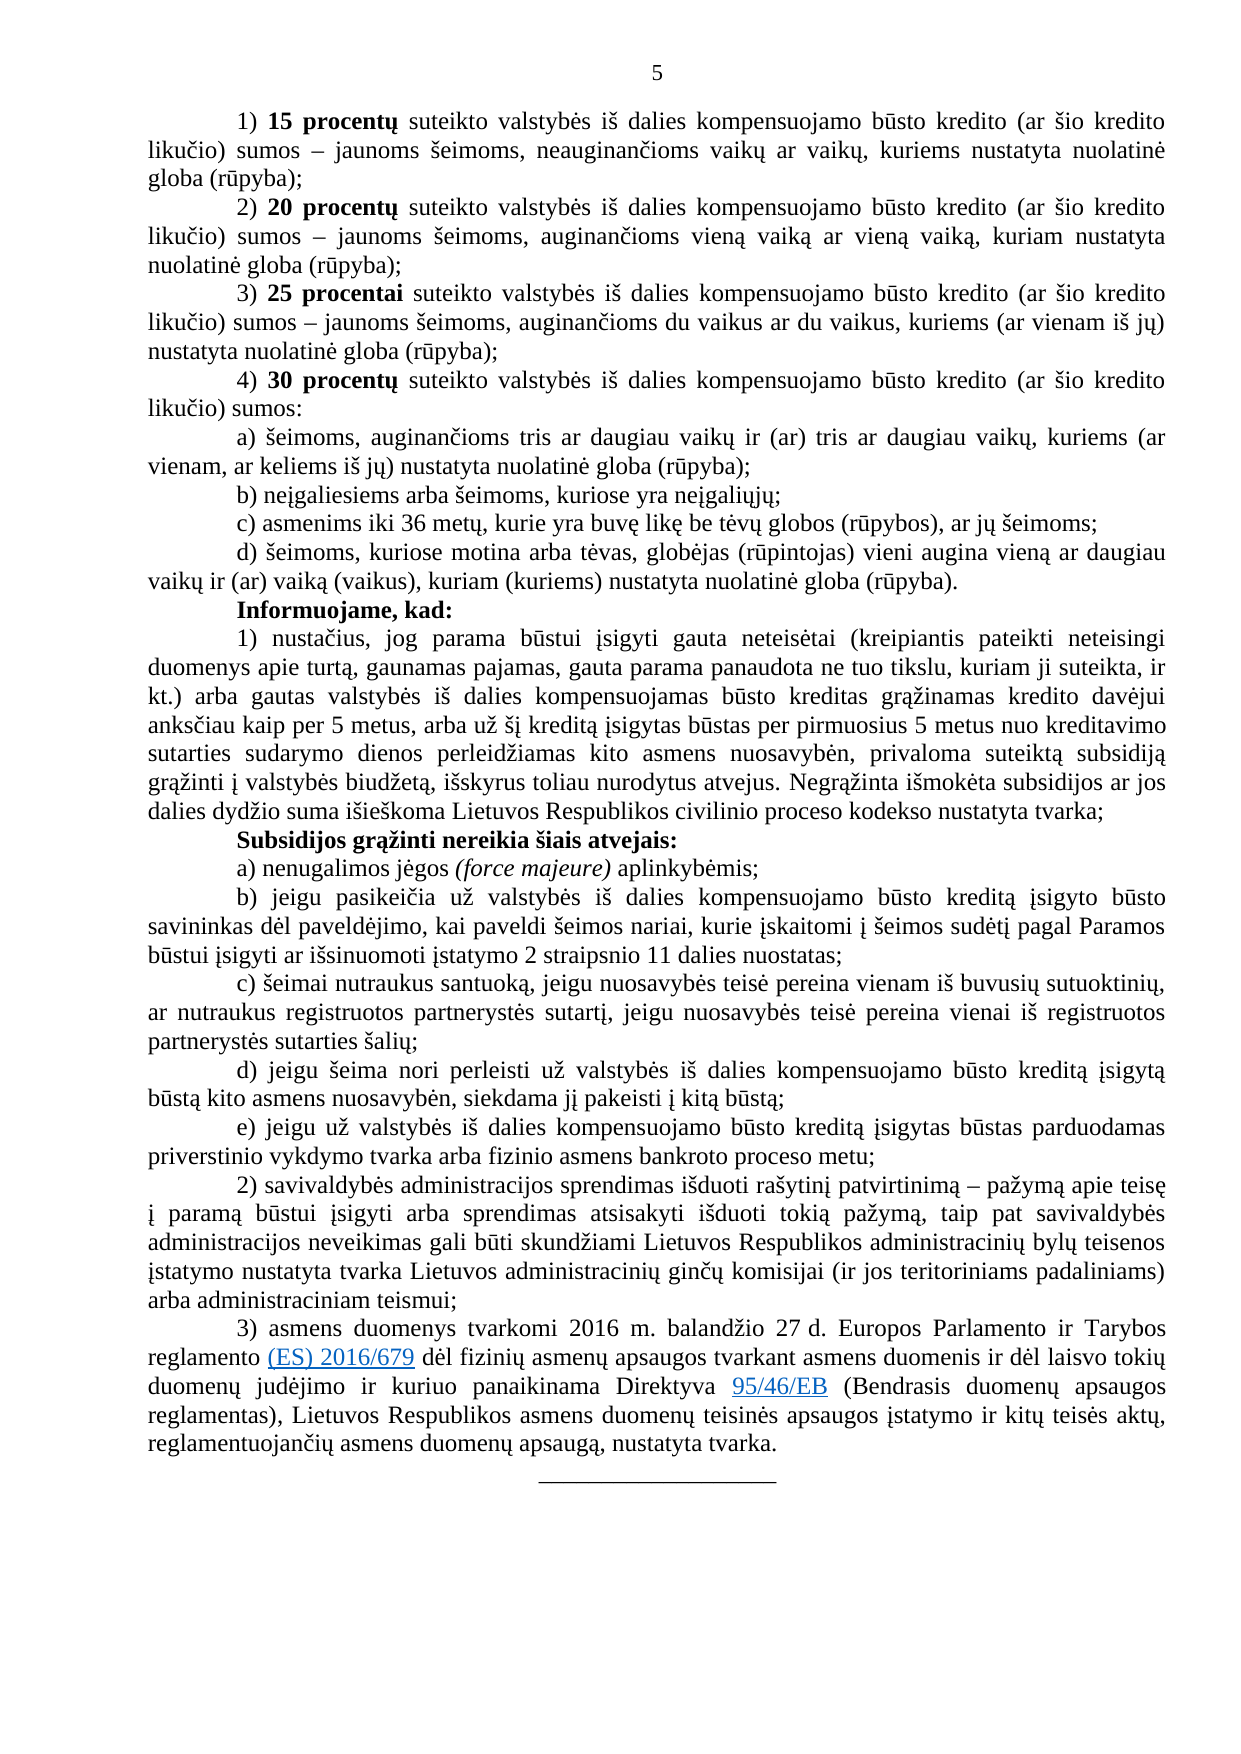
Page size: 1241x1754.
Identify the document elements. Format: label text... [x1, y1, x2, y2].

text c) šeimai nutraukus santuoką, jeigu nuosavybės teisė pereina vienam iš buvusių sutuoktinių, ar nutraukus registruotos partnerystės sutartį, jeigu nuosavybės teisė pereina vienai iš registruotos partnerystės sutarties šalių; [148, 968, 1167, 1055]
text 2) savivaldybės administracijos sprendimas išduoti rašytinį patvirtinimą – pažymą apie teisę į paramą būstui įsigyti arba sprendimas atsisakyti išduoti tokią pažymą, taip pat savivaldybės administracijos neveikimas gali būti skundžiami Lietuvos Respublikos administracinių bylų teisenos įstatymo nustatyta tvarka Lietuvos administracinių ginčų komisijai (ir jos teritoriniams padaliniams) arba administraciniam teismui; [148, 1170, 1167, 1313]
text 3) asmens duomenys tvarkomi 2016 m. balandžio 27 d. Europos Parlamento ir Tarybos reglamento (ES) 2016/679 dėl fizinių asmenų apsaugos tvarkant asmens duomenis ir dėl laisvo tokių duomenų judėjimo ir kuriuo panaikinama Direktyva 95/46/EB (Bendrasis duomenų apsaugos reglamentas), Lietuvos Respublikos asmens duomenų teisinės apsaugos įstatymo ir kitų teisės aktų, reglamentuojančių asmens duomenų apsaugą, nustatyta tvarka. [148, 1313, 1167, 1457]
text d) šeimoms, kuriose motina arba tėvas, globėjas (rūpintojas) vieni augina vieną ar daugiau vaikų ir (ar) vaiką (vaikus), kuriam (kuriems) nustatyta nuolatinė globa (rūpyba). [148, 537, 1167, 595]
text d) jeigu šeima nori perleisti už valstybės iš dalies kompensuojamo būsto kreditą įsigytą būstą kito asmens nuosavybėn, siekdama jį pakeisti į kitą būstą; [148, 1055, 1167, 1112]
text ___________________ [148, 1457, 1167, 1486]
text b) neįgaliesiems arba šeimoms, kuriose yra neįgaliųjų; [148, 480, 1167, 508]
text b) jeigu pasikeičia už valstybės iš dalies kompensuojamo būsto kreditą įsigyto būsto savininkas dėl paveldėjimo, kai paveldi šeimos nariai, kurie įskaitomi į šeimos sudėtį pagal Paramos būstui įsigyti ar išsinuomoti įstatymo 2 straipsnio 11 dalies nuostatas; [148, 882, 1167, 968]
text 3) 25 procentai suteikto valstybės iš dalies kompensuojamo būsto kredito (ar šio kredito likučio) sumos – jaunoms šeimoms, auginančioms du vaikus ar du vaikus, kuriems (ar vienam iš jų) nustatyta nuolatinė globa (rūpyba); [148, 278, 1167, 365]
text a) nenugalimos jėgos (force majeure) aplinkybėmis; [148, 853, 1167, 882]
text Informuojame, kad: [236, 595, 1167, 623]
text a) šeimoms, auginančioms tris ar daugiau vaikų ir (ar) tris ar daugiau vaikų, kuriems (ar vienam, ar keliems iš jų) nustatyta nuolatinė globa (rūpyba); [148, 422, 1167, 480]
text 2) 20 procentų suteikto valstybės iš dalies kompensuojamo būsto kredito (ar šio kredito likučio) sumos – jaunoms šeimoms, auginančioms vieną vaiką ar vieną vaiką, kuriam nustatyta nuolatinė globa (rūpyba); [148, 192, 1167, 278]
text Subsidijos grąžinti nereikia šiais atvejais: [148, 825, 1167, 853]
text 4) 30 procentų suteikto valstybės iš dalies kompensuojamo būsto kredito (ar šio kredito likučio) sumos: [148, 365, 1167, 422]
text c) asmenims iki 36 metų, kurie yra buvę likę be tėvų globos (rūpybos), ar jų šeimoms; [148, 508, 1167, 537]
text e) jeigu už valstybės iš dalies kompensuojamo būsto kreditą įsigytas būstas parduodamas priverstinio vykdymo tvarka arba fizinio asmens bankroto proceso metu; [148, 1112, 1167, 1170]
text 1) 15 procentų suteikto valstybės iš dalies kompensuojamo būsto kredito (ar šio kredito likučio) sumos – jaunoms šeimoms, neauginančioms vaikų ar vaikų, kuriems nustatyta nuolatinė globa (rūpyba); [148, 106, 1167, 192]
text 1) nustačius, jog parama būstui įsigyti gauta neteisėtai (kreipiantis pateikti neteisingi duomenys apie turtą, gaunamas pajamas, gauta parama panaudota ne tuo tikslu, kuriam ji suteikta, ir kt.) arba gautas valstybės iš dalies kompensuojamas būsto kreditas grąžinamas kredito davėjui anksčiau kaip per 5 metus, arba už šį kreditą įsigytas būstas per pirmuosius 5 metus nuo kreditavimo sutarties sudarymo dienos perleidžiamas kito asmens nuosavybėn, privaloma suteiktą subsidiją grąžinti į valstybės biudžetą, išskyrus toliau nurodytus atvejus. Negrąžinta išmokėta subsidijos ar jos dalies dydžio suma išieškoma Lietuvos Respublikos civilinio proceso kodekso nustatyta tvarka; [148, 623, 1167, 825]
